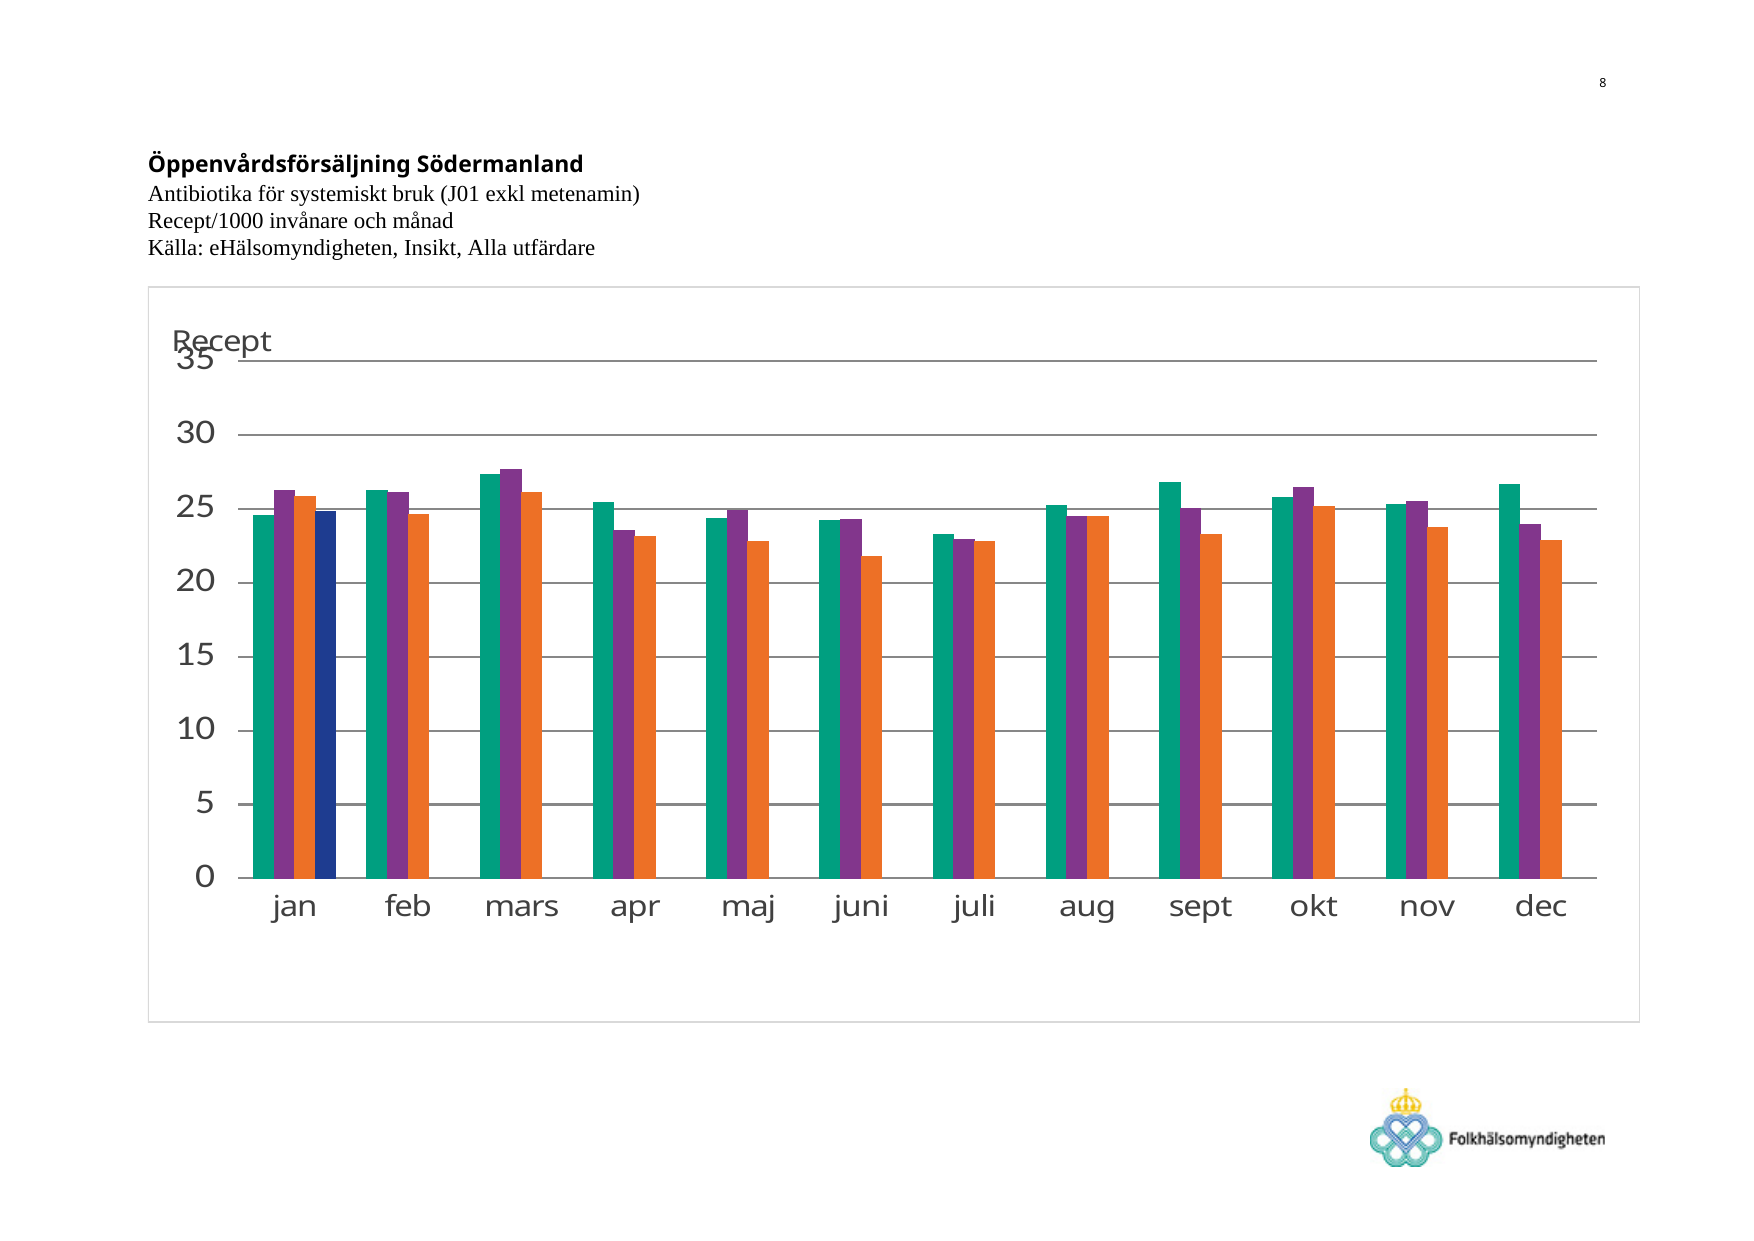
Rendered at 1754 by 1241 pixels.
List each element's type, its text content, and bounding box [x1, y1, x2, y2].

text Recept/1000 invånare och månad [148, 206, 1606, 233]
text Källa: eHälsomyndigheten, Insikt, Alla utfärdare [148, 233, 1606, 260]
subtitle Öppenvårdsförsäljning Södermanland [148, 148, 1606, 179]
picture [1370, 1088, 1605, 1167]
text Antibiotika för systemiskt bruk (J01 exkl metenamin) [148, 179, 1606, 206]
